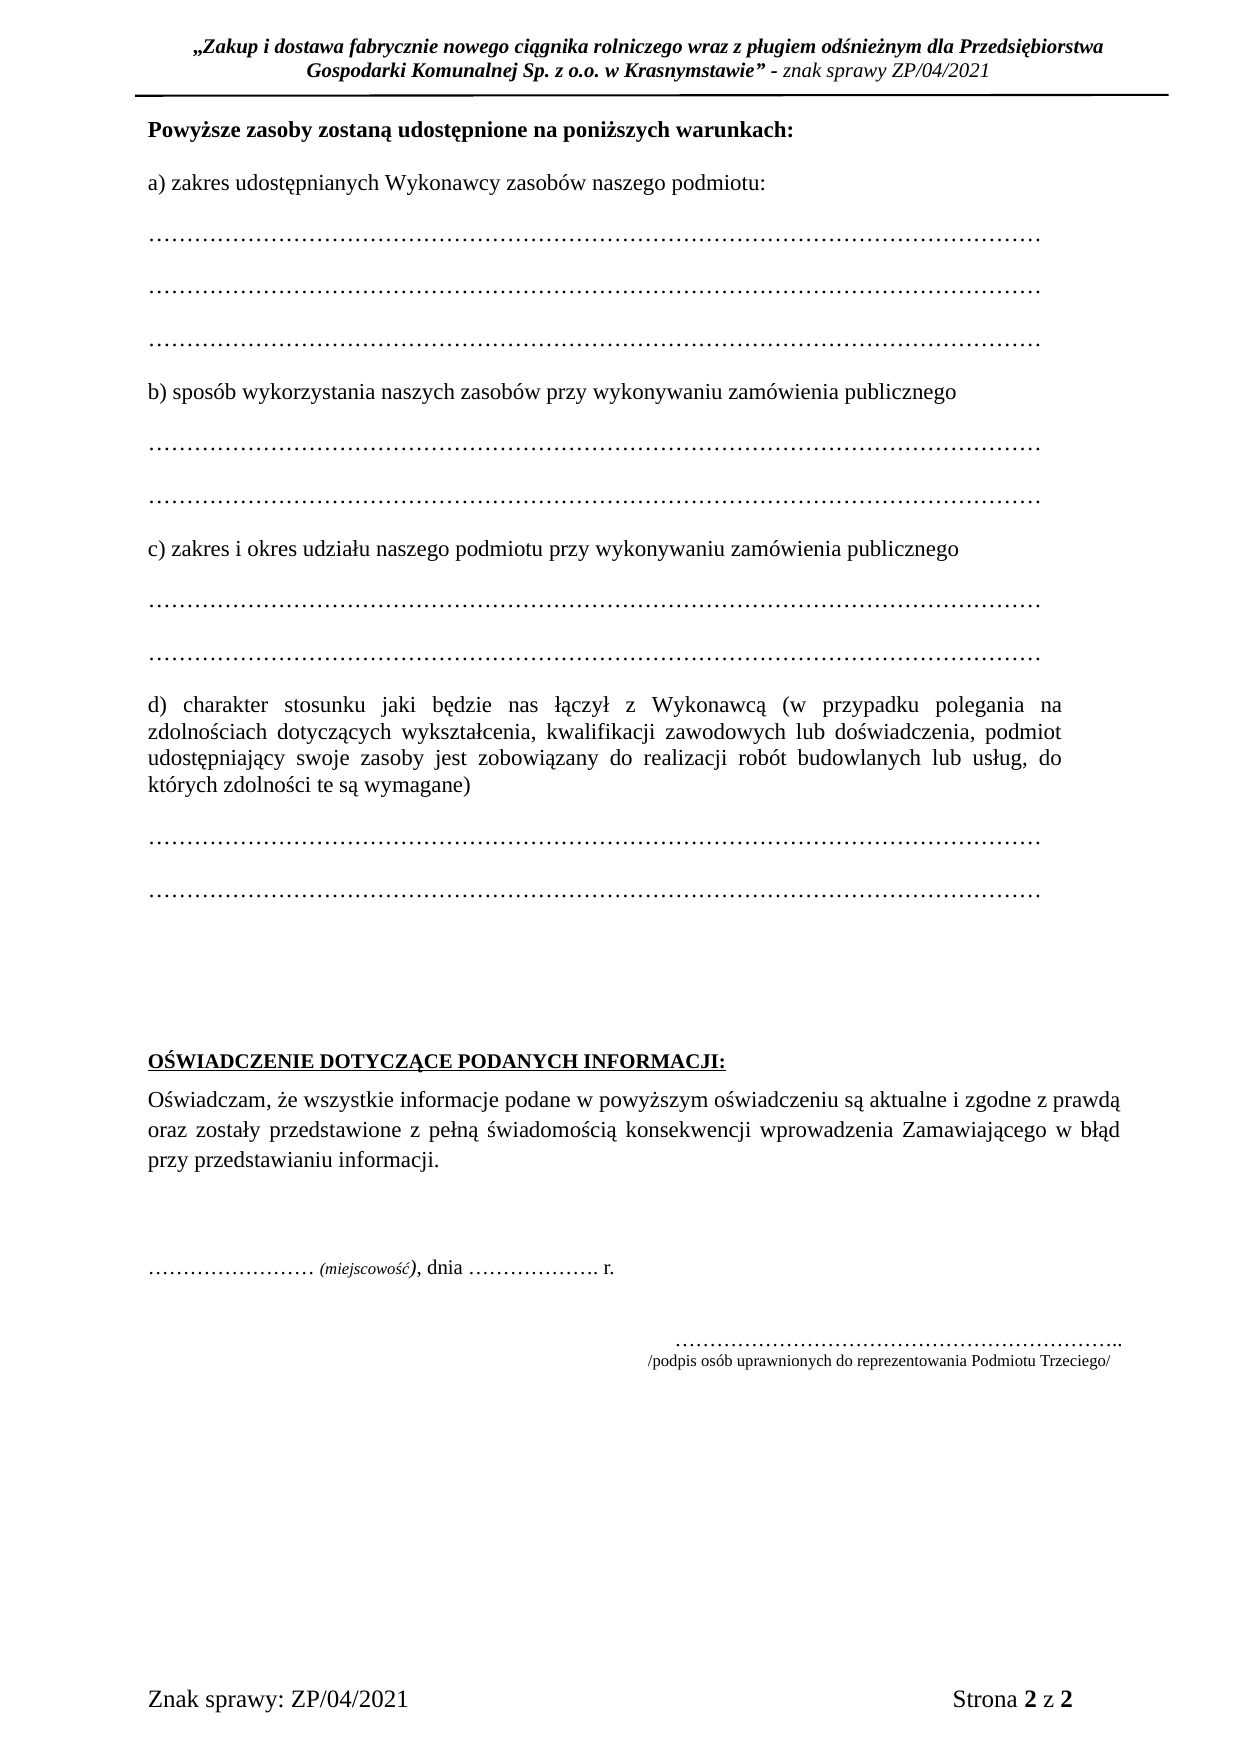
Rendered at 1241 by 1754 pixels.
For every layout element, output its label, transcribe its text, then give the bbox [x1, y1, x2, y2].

text ……………………………………………………………………………………………………………………………………………………………………………………………………………… [148, 586, 1063, 665]
text a) zakres udostępnianych Wykonawcy zasobów naszego podmiotu: [148, 168, 1063, 195]
text b) sposób wykorzystania naszych zasobów przy wykonywaniu zamówienia publicznego [148, 378, 1063, 404]
text ……………………………………………………….. [148, 1327, 1122, 1351]
text /podpis osób uprawnionych do reprezentowania Podmiotu Trzeciego/ [177, 1351, 1122, 1370]
text Powyższe zasoby zostaną udostępnione na poniższych warunkach: [148, 116, 1063, 142]
text ……………………………………………………………………………………………………… [148, 325, 1063, 352]
text ……………………………………………………………………………………………………………………………………………………………………………………………………………… [148, 823, 1063, 902]
text d) charakter stosunku jaki będzie nas łączył z Wykonawcą (w przypadku polegania na zdolnościach dotyczących wykształcenia, kwalifikacji zawodowych lub doświadczenia, podmiot udostępniający swoje zasoby jest zobowiązany do realizacji robót budowlanych lub usług, do których zdolności te są wymagane) [148, 692, 1063, 797]
text ……………………………………………………………………………………………………………………………………………………………………………………………………………… [148, 429, 1063, 508]
text c) zakres i okres udziału naszego podmiotu przy wykonywaniu zamówienia publicznego [148, 535, 1063, 561]
text OŚWIADCZENIE DOTYCZĄCE PODANYCH INFORMACJI: [148, 1049, 1122, 1073]
text Oświadczam, że wszystkie informacje podane w powyższym oświadczeniu są aktualne i zgodne z prawdą oraz zostały przedstawione z pełną świadomością konsekwencji wprowadzenia Zamawiającego w błąd przy przedstawianiu informacji. [148, 1086, 1122, 1172]
text …………………… (miejscowość), dnia ………………. r. [148, 1254, 1122, 1279]
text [148, 220, 1063, 299]
